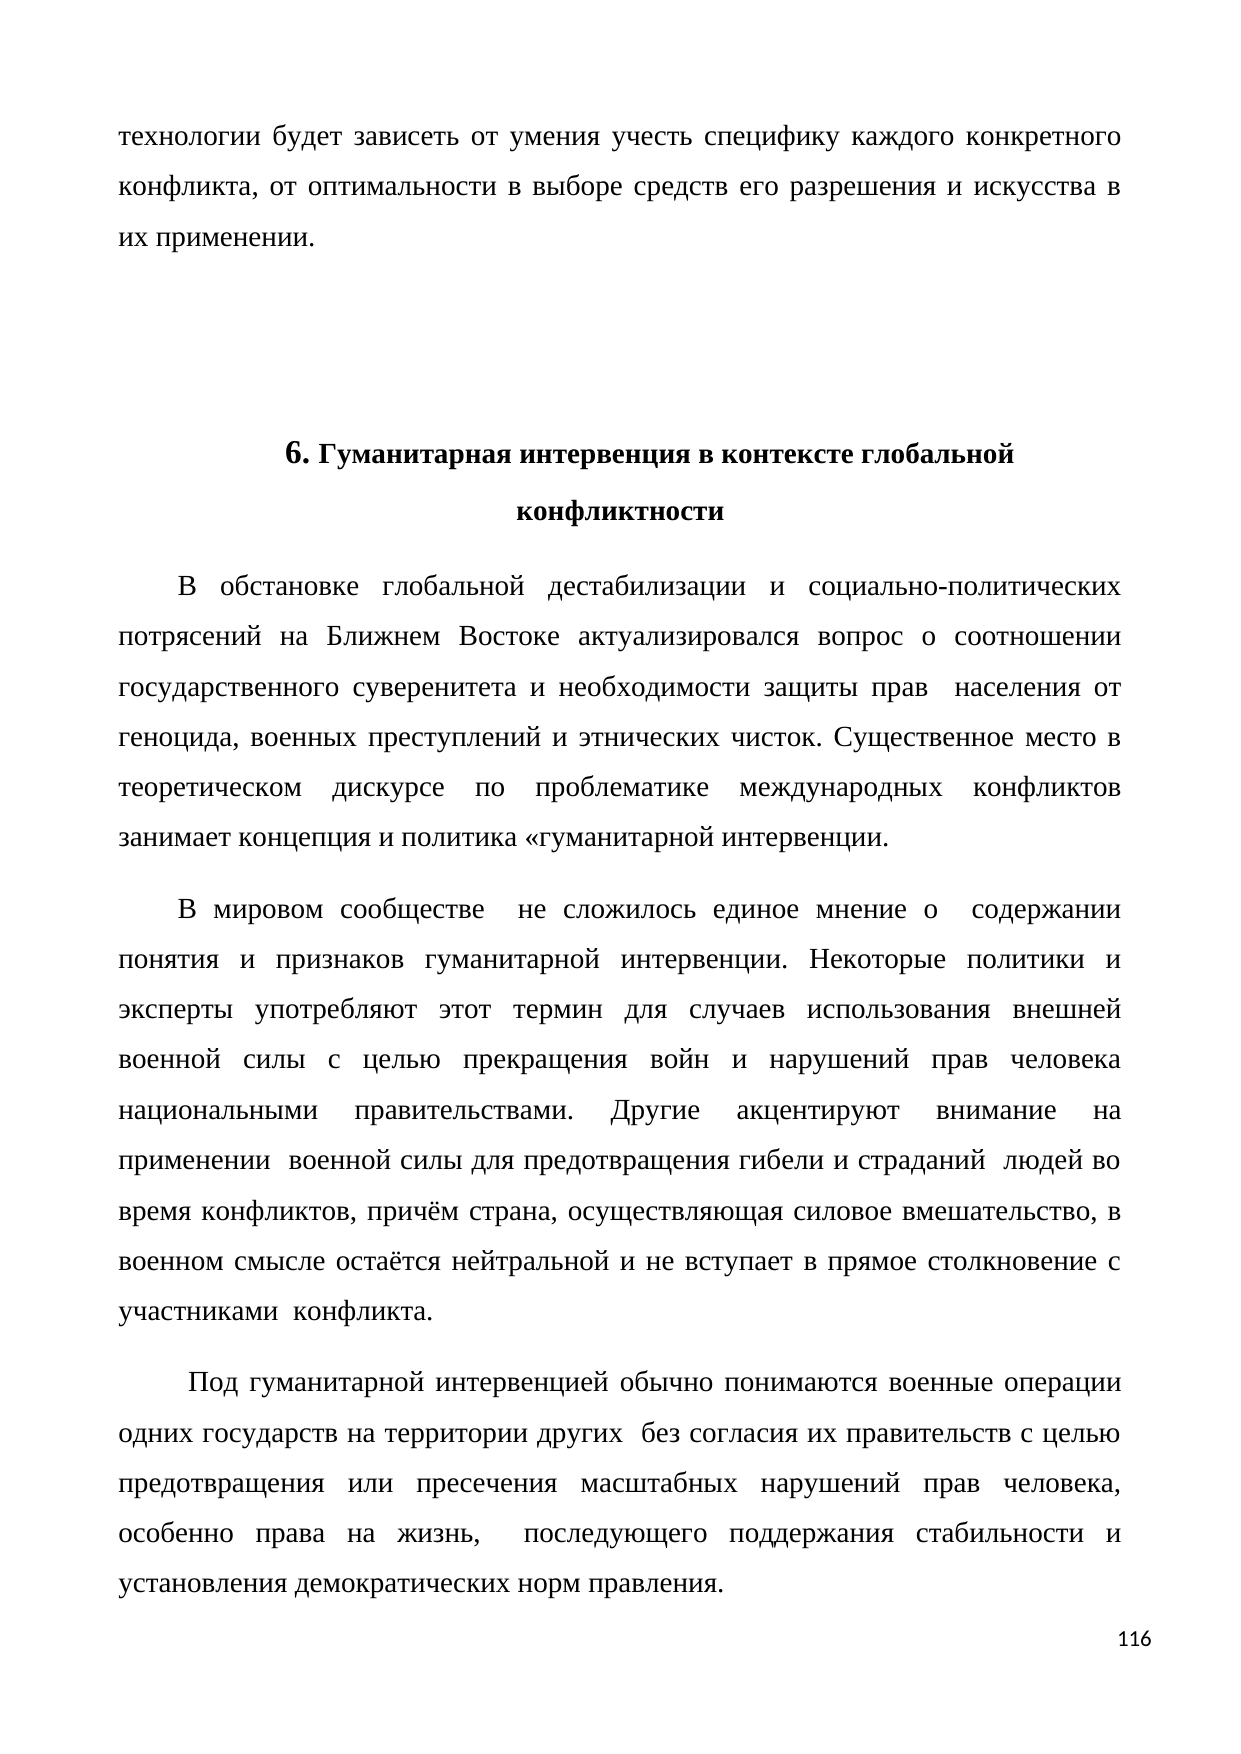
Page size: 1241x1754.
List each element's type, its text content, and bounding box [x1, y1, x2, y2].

text В мировом сообществе не сложилось единое мнение о содержании понятия и признаков гуманитарной интервенции. Некоторые политики и эксперты употребляют этот термин для случаев использования внешней военной силы с целью прекращения войн и нарушений прав человека национальными правительствами. Другие акцентируют внимание на применении военной силы для предотвращения гибели и страданий людей во время конфликтов, причём страна, осуществляющая силовое вмешательство, в военном смысле остаётся нейтральной и не вступает в прямое столкновение с участниками конфликта. [118, 891, 1122, 1327]
text В обстановке глобальной дестабилизации и социально-политических потрясений на Ближнем Востоке актуализировался вопрос о соотношении государственного суверенитета и необходимости защиты прав населения от геноцида, военных преступлений и этнических чисток. Существенное место в теоретическом дискурсе по проблематике международных конфликтов занимает концепция и политика «гуманитарной интервенции. [118, 568, 1122, 853]
text 6. Гуманитарная интервенция в контексте глобальной конфликтности [118, 432, 1122, 528]
text Под гуманитарной интервенцией обычно понимаются военные операции одних государств на территории других без согласия их правительств с целью предотвращения или пресечения масштабных нарушений прав человека, особенно права на жизнь, последующего поддержания стабильности и установления демократических норм правления. [118, 1364, 1122, 1599]
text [118, 118, 1122, 252]
